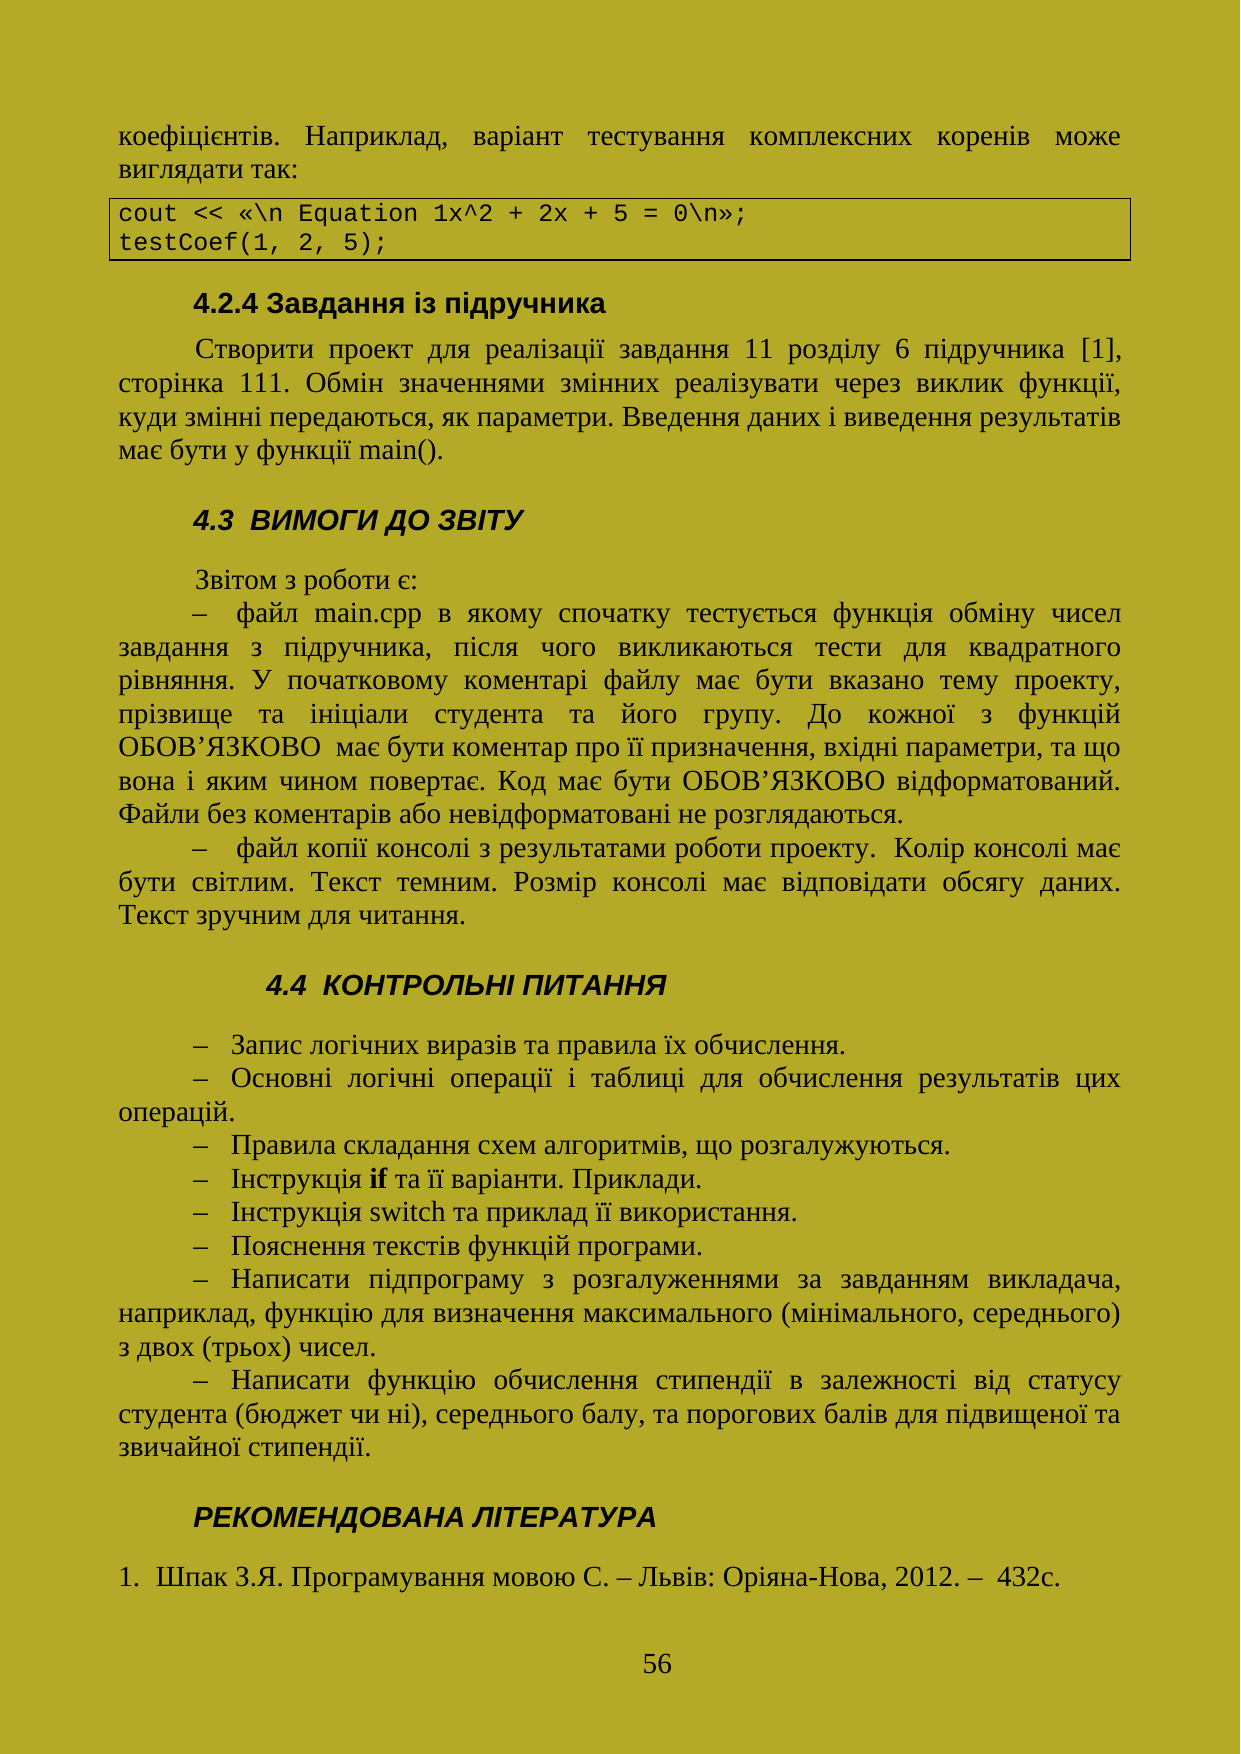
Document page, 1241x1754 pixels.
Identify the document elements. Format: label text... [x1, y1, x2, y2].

text Запис логічних виразів та правила їх обчислення. [118, 1027, 1122, 1060]
text Вимоги до звіту [193, 503, 1122, 537]
subtitle Завдання із підручника [193, 286, 1039, 319]
text Правила складання схем алгоритмів, що розгалужуються. [118, 1127, 1122, 1161]
text Написати підпрограму з розгалуженнями за завданням викладача, наприклад, функцію для визначення максимального (мінімального, середнього) з двох (трьох) чисел. [118, 1262, 1122, 1362]
text Інструкція if та її варіанти. Приклади. [118, 1161, 1122, 1194]
list Шпак З.Я. Програмування мовою С. – Львів: Оріяна-Нова, 2012. – 432с. [118, 1559, 1122, 1592]
text файл копії консолі з результатами роботи проекту. Колір консолі має бути світлим. Текст темним. Розмір консолі має відповідати обсягу даних. Текст зручним для читання. [118, 830, 1122, 931]
text Написати функцію обчислення стипендії в залежності від статусу студента (бюджет чи ні), середнього балу, та порогових балів для підвищеної та звичайної стипендії. [118, 1362, 1122, 1463]
text Звітом з роботи є: [118, 562, 1122, 595]
text Інструкція switch та приклад її використання. [118, 1194, 1122, 1228]
text Основні логічні операції і таблиці для обчислення результатів цих операцій. [118, 1060, 1122, 1127]
subtitle Рекомендована література [164, 1500, 1039, 1534]
text Пояснення текстів функцій програми. [118, 1228, 1122, 1262]
text cout << «\n Equation 1x^2 + 2x + 5 = 0\n»; [110, 199, 1130, 226]
text файл main.cpp в якому спочатку тестується функція обміну чисел завдання з підручника, після чого викликаються тести для квадратного рівняння. У початковому коментарі файлу має бути вказано тему проекту, прізвище та ініціали студента та його групу. До кожної з функцій ОБОВ’ЯЗКОВО має бути коментар про її призначення, вхідні параметри, та що вона і яким чином повертає. Код має бути ОБОВ’ЯЗКОВО відформатований. Файли без коментарів або невідформатовані не розглядаються. [118, 595, 1122, 830]
text Створити проект для реалізації завдання 11 розділу 6 підручника [1], сторінка 111. Обмін значеннями змінних реалізувати через виклик функції, куди змінні передаються, як параметри. Введення даних і виведення результатів має бути у функції main(). [118, 332, 1122, 466]
text testCoef(1, 2, 5); [110, 226, 1130, 259]
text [118, 118, 1122, 185]
text Контрольні питання [192, 968, 1122, 1002]
